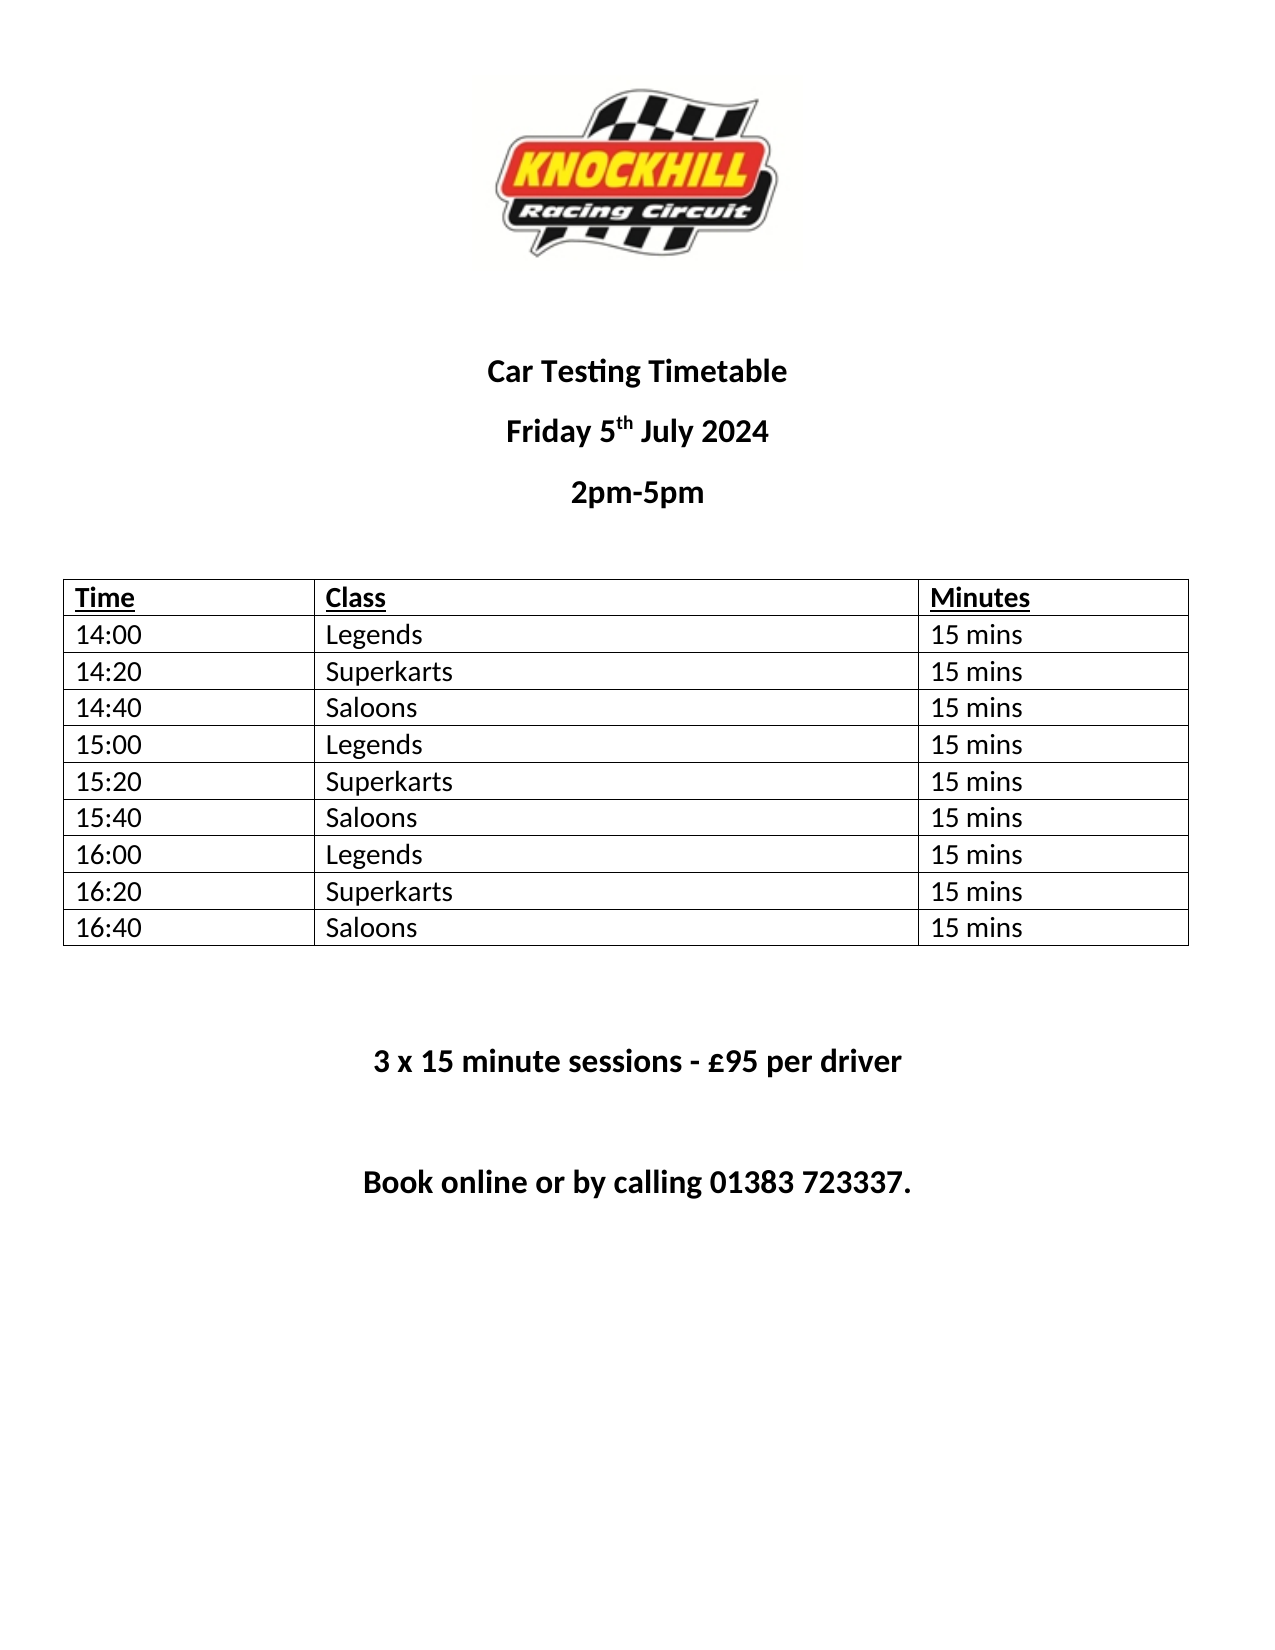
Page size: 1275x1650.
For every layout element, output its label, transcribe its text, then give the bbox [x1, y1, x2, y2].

table_cell 14:20 [64, 653, 314, 688]
table_cell Legends [315, 616, 918, 652]
text 3 x 15 minute sessions - £95 per driver [75, 1040, 1200, 1081]
text Friday 5th July 2024 [75, 410, 1200, 451]
table_cell Superkarts [315, 873, 918, 908]
table_cell 14:40 [64, 690, 314, 725]
table_cell Saloons [315, 800, 918, 835]
table_cell Saloons [315, 690, 918, 725]
table_cell 16:00 [64, 836, 314, 872]
text Car Testing Timetable [75, 350, 1200, 391]
text Book online or by calling 01383 723337. [75, 1161, 1200, 1202]
table_cell 16:40 [64, 910, 314, 945]
table_cell 15 mins [919, 836, 1188, 872]
table_cell Superkarts [315, 653, 918, 688]
table_cell 15 mins [919, 726, 1188, 762]
table_cell Legends [315, 836, 918, 872]
table_cell 15:20 [64, 763, 314, 798]
table_cell Saloons [315, 910, 918, 945]
table_cell 15:40 [64, 800, 314, 835]
table_cell 15 mins [919, 800, 1188, 835]
table_cell 15 mins [919, 910, 1188, 945]
table_cell Superkarts [315, 763, 918, 798]
picture [472, 75, 803, 271]
text 2pm-5pm [75, 471, 1200, 512]
table_cell 16:20 [64, 873, 314, 908]
table_cell 15:00 [64, 726, 314, 762]
table_cell 15 mins [919, 690, 1188, 725]
table_cell 15 mins [919, 653, 1188, 688]
table_cell Legends [315, 726, 918, 762]
table_cell 15 mins [919, 873, 1188, 908]
table_cell 15 mins [919, 616, 1188, 652]
table_cell 15 mins [919, 763, 1188, 798]
table_cell 14:00 [64, 616, 314, 652]
